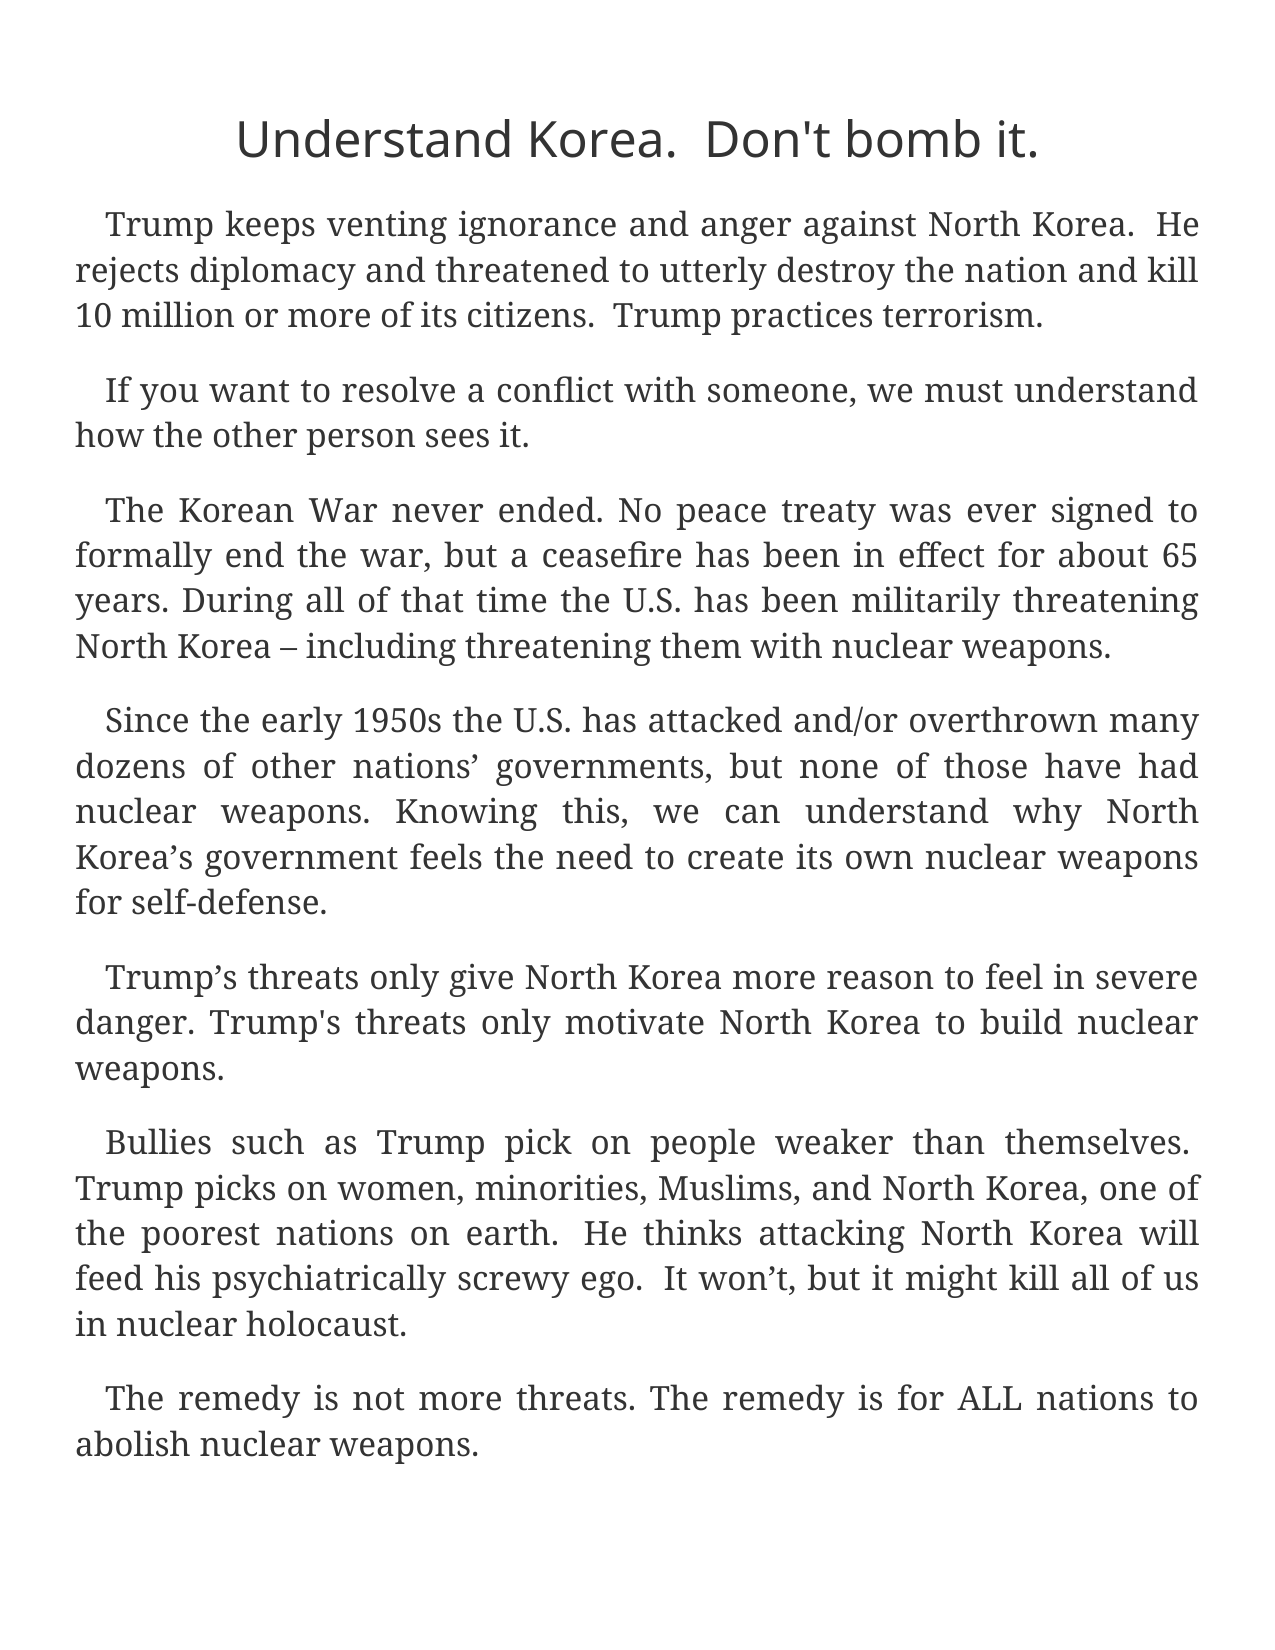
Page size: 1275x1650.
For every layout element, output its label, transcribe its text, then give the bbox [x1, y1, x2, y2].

text If you want to resolve a conflict with someone, we must understand how the other person sees it. [75, 366, 1200, 457]
text Trump keeps venting ignorance and anger against North Korea. He rejects diplomacy and threatened to utterly destroy the nation and kill 10 million or more of its citizens. Trump practices terrorism. [75, 201, 1200, 337]
text Bullies such as Trump pick on people weaker than themselves. Trump picks on women, minorities, Muslims, and North Korea, one of the poorest nations on earth. He thinks attacking North Korea will feed his psychiatrically screwy ego. It won’t, but it might kill all of us in nuclear holocaust. [75, 1119, 1200, 1346]
text Trump’s threats only give North Korea more reason to feel in severe danger. Trump's threats only motivate North Korea to build nuclear weapons. [75, 953, 1200, 1090]
text Since the early 1950s the U.S. has attacked and/or overthrown many dozens of other nations’ governments, but none of those have had nuclear weapons. Knowing this, we can understand why North Korea’s government feels the need to create its own nuclear weapons for self-defense. [75, 697, 1200, 924]
text Understand Korea. Don't bomb it. [75, 104, 1200, 172]
text The Korean War never ended. No peace treaty was ever signed to formally end the war, but a ceasefire has been in effect for about 65 years. During all of that time the U.S. has been militarily threatening North Korea – including threatening them with nuclear weapons. [75, 486, 1200, 668]
text The remedy is not more threats. The remedy is for ALL nations to abolish nuclear weapons. [75, 1375, 1200, 1466]
